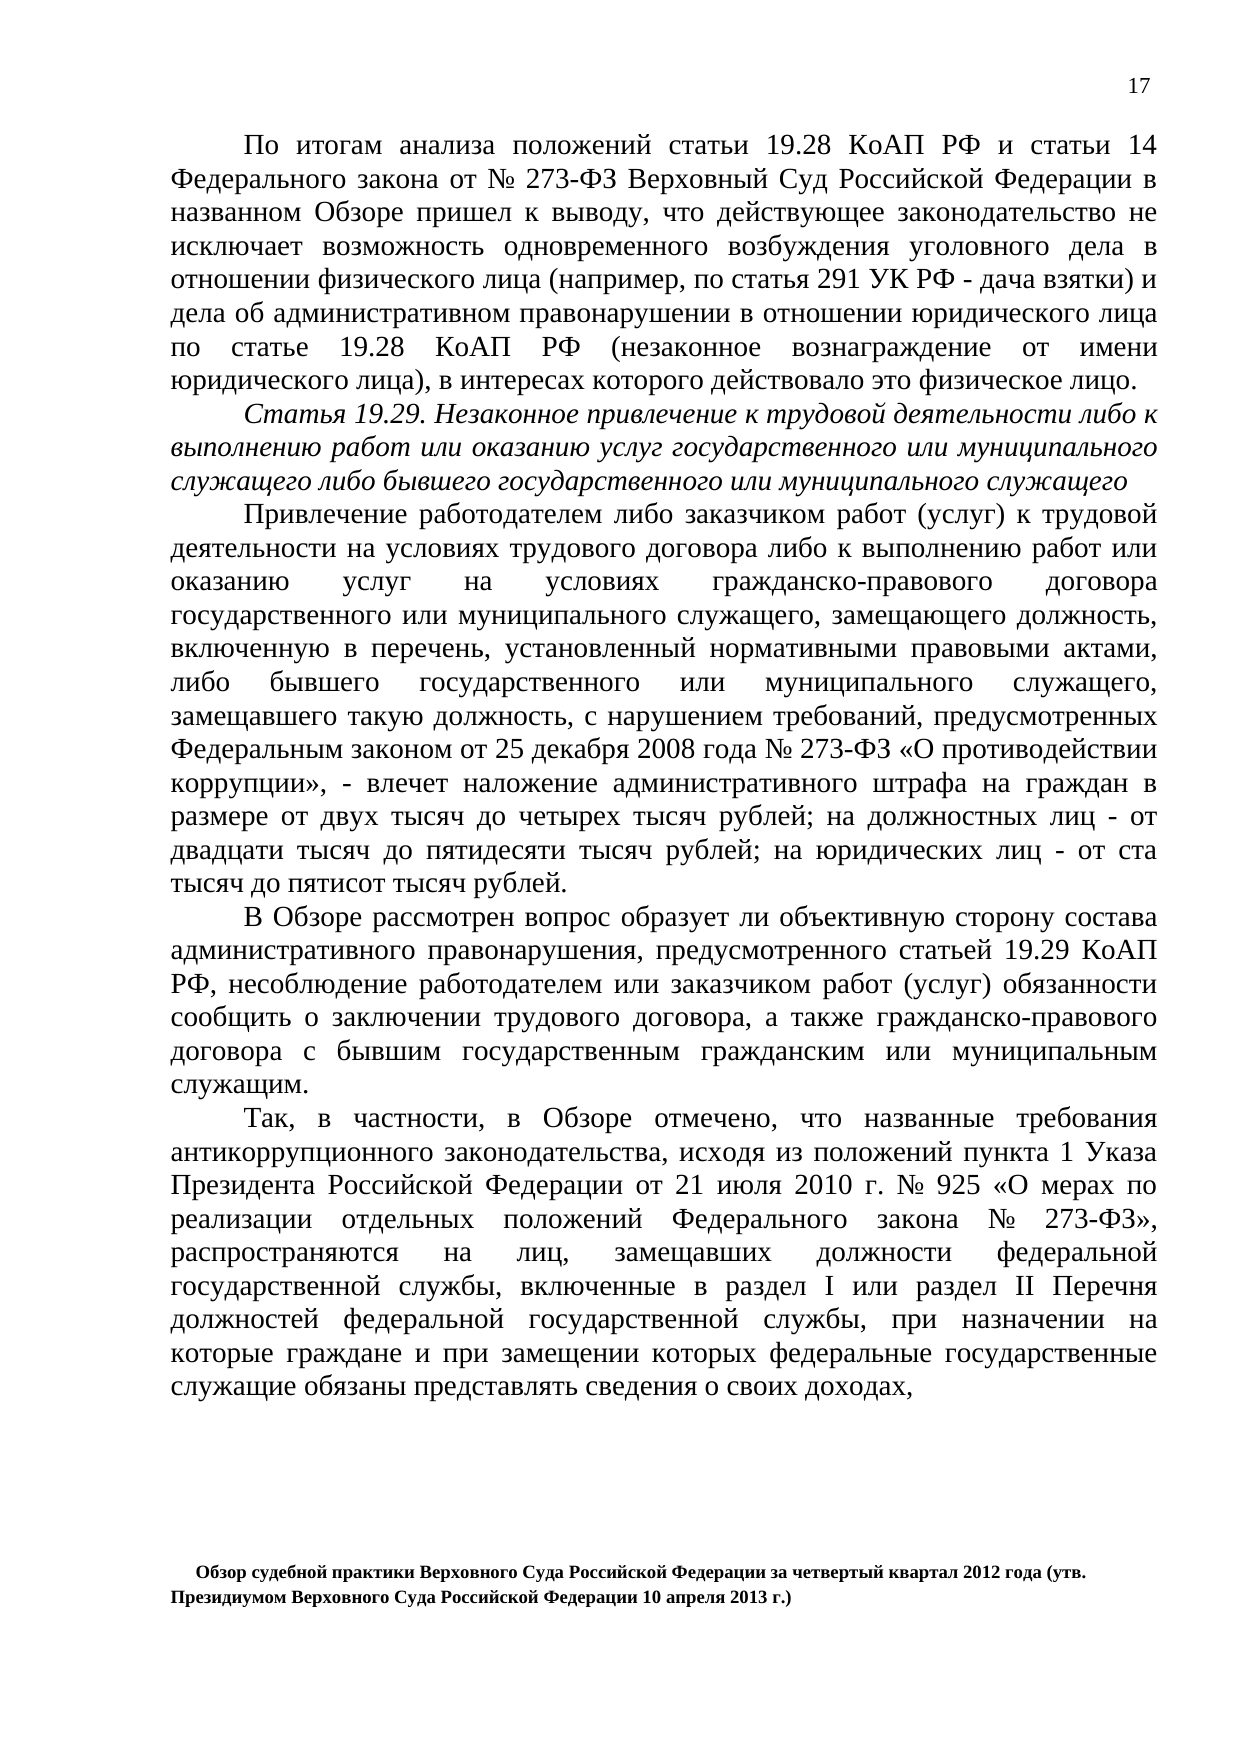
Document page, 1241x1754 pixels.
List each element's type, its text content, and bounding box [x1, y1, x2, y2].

text Статья 19.29. Незаконное привлечение к трудовой деятельности либо к выполнению работ или оказанию услуг государственного или муниципального служащего либо бывшего государственного или муниципального служащего [170, 396, 1158, 497]
text Привлечение работодателем либо заказчиком работ (услуг) к трудовой деятельности на условиях трудового договора либо к выполнению работ или оказанию услуг на условиях гражданско-правового договора государственного или муниципального служащего, замещающего должность, включенную в перечень, установленный нормативными правовыми актами, либо бывшего государственного или муниципального служащего, замещавшего такую должность, с нарушением требований, предусмотренных Федеральным законом от 25 декабря 2008 года № 273-ФЗ «О противодействии коррупции», - влечет наложение административного штрафа на граждан в размере от двух тысяч до четырех тысяч рублей; на должностных лиц - от двадцати тысяч до пятидесяти тысяч рублей; на юридических лиц - от ста тысяч до пятисот тысяч рублей. [170, 497, 1158, 899]
text Обзор судебной практики Верховного Суда Российской Федерации за четвертый квартал 2012 года (утв. Президиумом Верховного Суда Российской Федерации 10 апреля 2013 г.) [170, 1559, 1158, 1609]
text В Обзоре рассмотрен вопрос образует ли объективную сторону состава административного правонарушения, предусмотренного статьей 19.29 КоАП РФ, несоблюдение работодателем или заказчиком работ (услуг) обязанности сообщить о заключении трудового договора, а также гражданско-правового договора с бывшим государственным гражданским или муниципальным служащим. [170, 899, 1158, 1101]
text Так, в частности, в Обзоре отмечено, что названные требования антикоррупционного законодательства, исходя из положений пункта 1 Указа Президента Российской Федерации от 21 июля 2010 г. № 925 «О мерах по реализации отдельных положений Федерального закона № 273-ФЗ», распространяются на лиц, замещавших должности федеральной государственной службы, включенные в раздел I или раздел II Перечня должностей федеральной государственной службы, при назначении на которые граждане и при замещении которых федеральные государственные служащие обязаны представлять сведения о своих доходах, [170, 1101, 1158, 1403]
text По итогам анализа положений статьи 19.28 КоАП РФ и статьи 14 Федерального закона от № 273-ФЗ Верховный Суд Российской Федерации в названном Обзоре пришел к выводу, что действующее законодательство не исключает возможность одновременного возбуждения уголовного дела в отношении физического лица (например, по статья 291 УК РФ - дача взятки) и дела об административном правонарушении в отношении юридического лица по статье 19.28 КоАП РФ (незаконное вознаграждение от имени юридического лица), в интересах которого действовало это физическое лицо. [170, 128, 1158, 396]
text 17 [1127, 75, 1150, 98]
